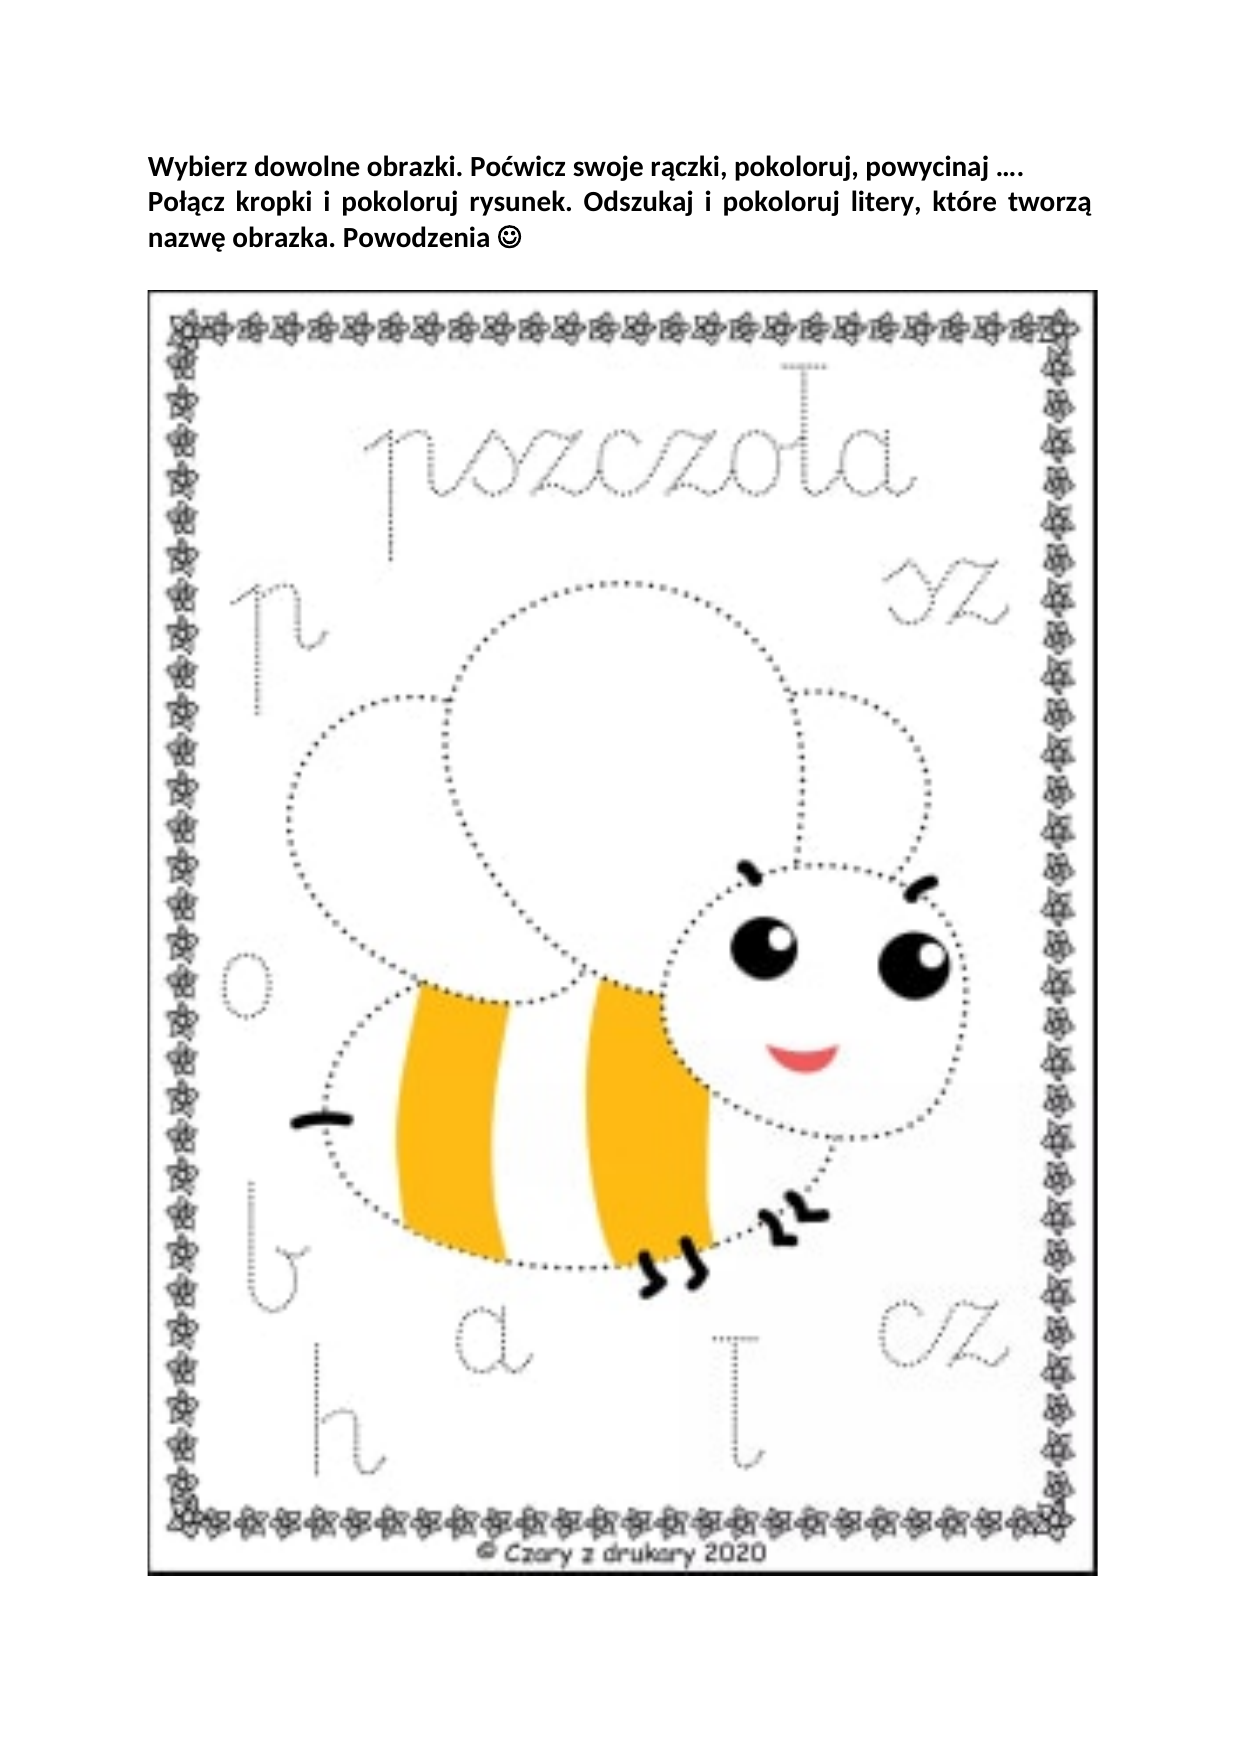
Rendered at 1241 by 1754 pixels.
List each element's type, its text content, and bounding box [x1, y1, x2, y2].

text Wybierz dowolne obrazki. Poćwicz swoje rączki, pokoloruj, powycinaj …. [148, 148, 1093, 183]
text Połącz kropki i pokoloruj rysunek. Odszukaj i pokoloruj litery, które tworzą nazwę obrazka. Powodzenia [148, 183, 1093, 254]
picture [147, 290, 1098, 1576]
